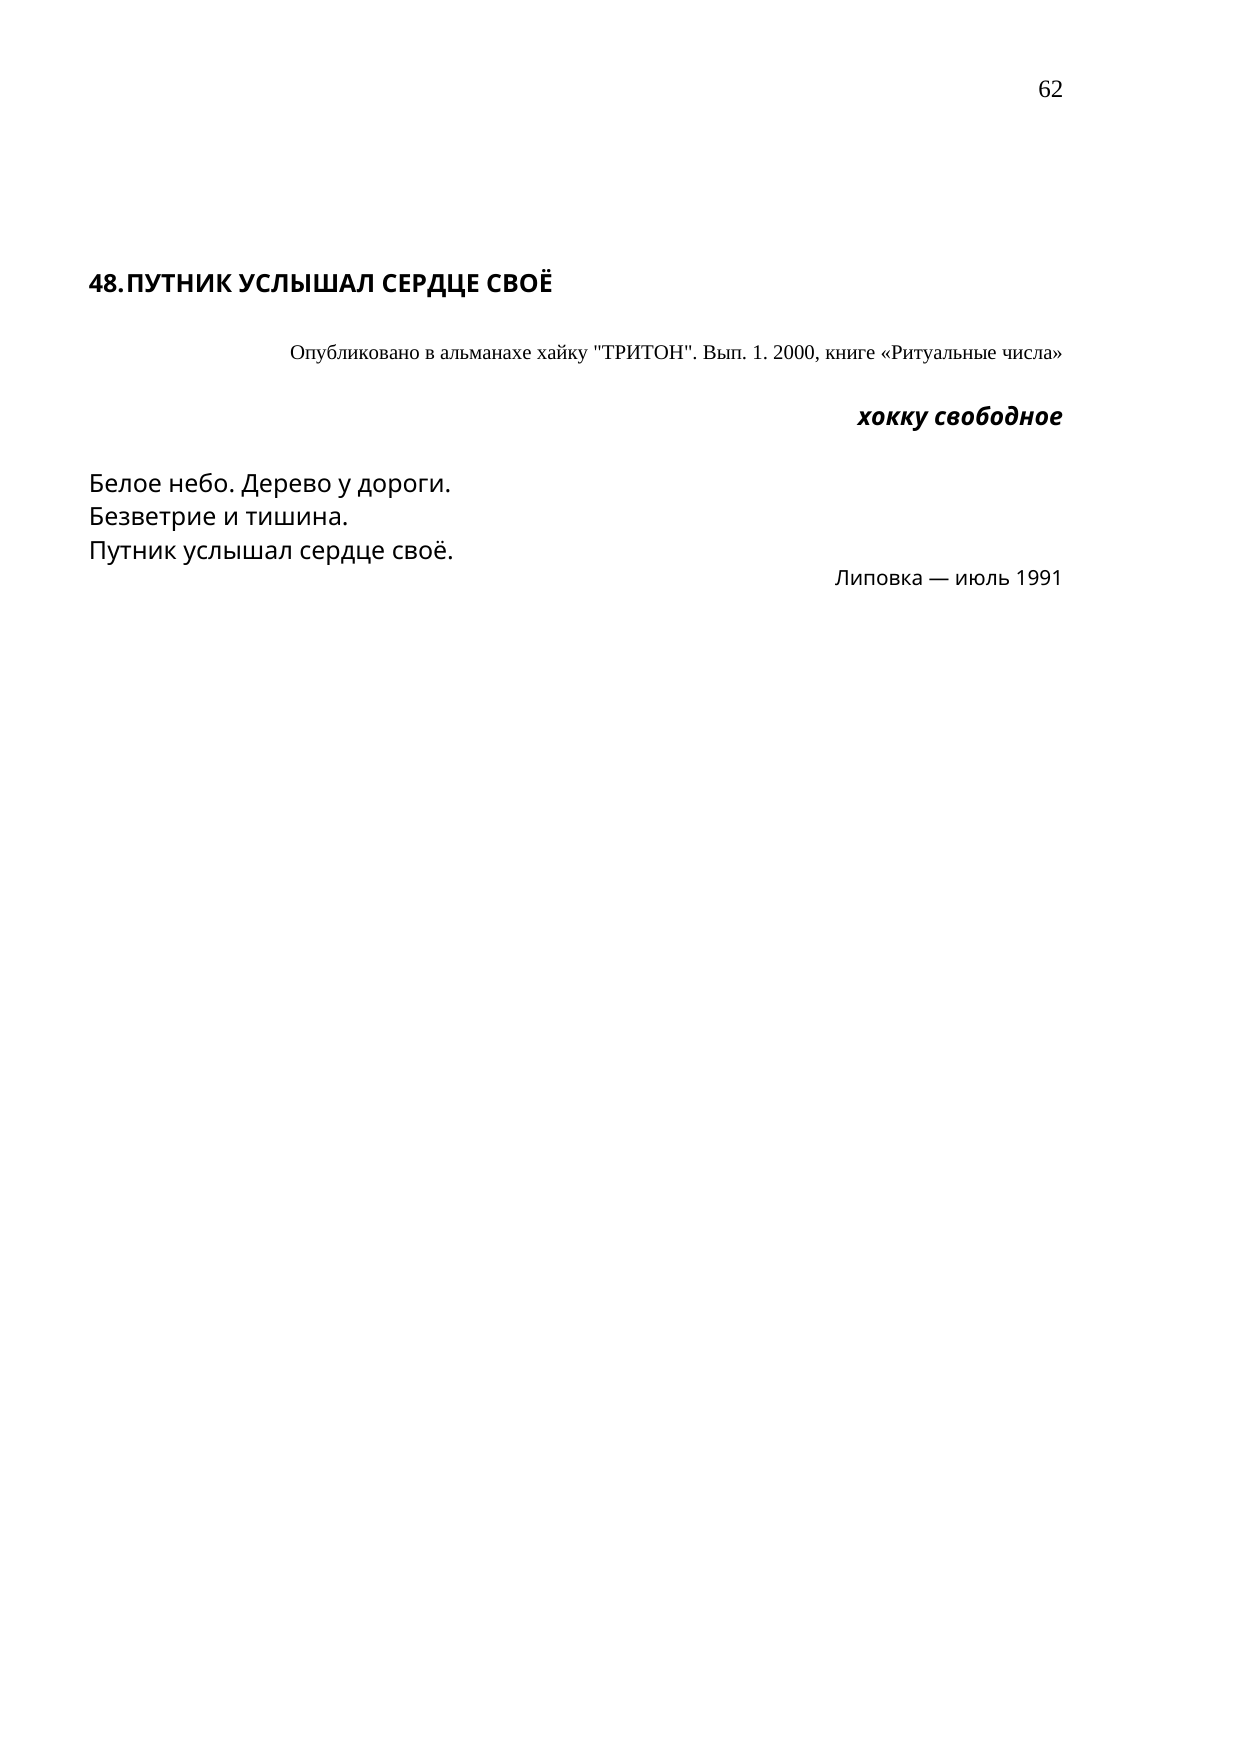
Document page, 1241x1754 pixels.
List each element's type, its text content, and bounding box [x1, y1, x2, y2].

text Белое небо. Дерево у дороги. [89, 466, 1063, 499]
text Путник услышал сердце своё. [89, 532, 1063, 566]
list ПУТНИК УСЛЫШАЛ СЕРДЦЕ СВОЁ [89, 266, 1063, 299]
text Опубликовано в альманахе хайку "ТРИТОН". Вып. 1. 2000, книге «Ритуальные числа» [89, 332, 1063, 366]
text Безветрие и тишина. [89, 499, 1063, 532]
text Липовка — июль 1991 [89, 566, 1063, 591]
text хокку свободное [89, 399, 1063, 432]
